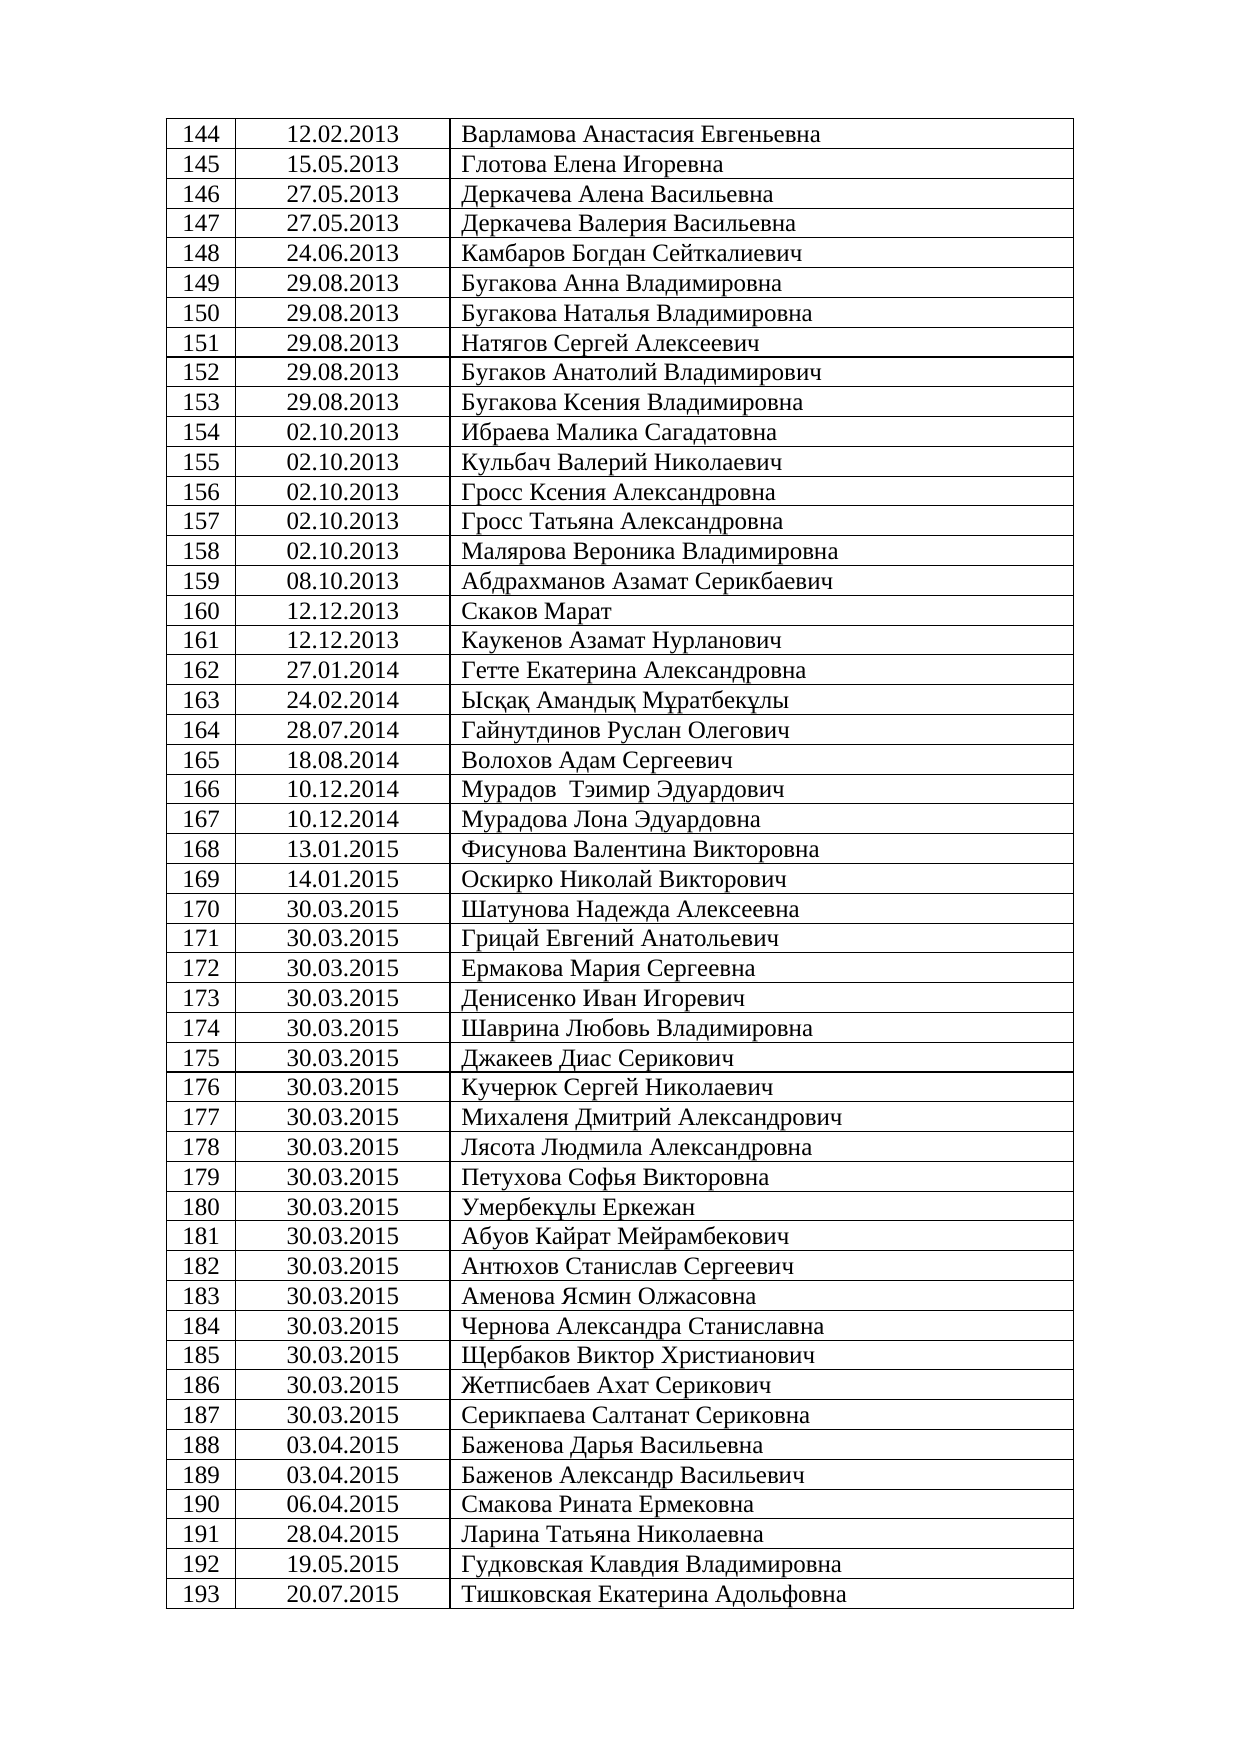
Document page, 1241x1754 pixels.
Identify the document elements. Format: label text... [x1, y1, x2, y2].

table_cell Грицай Евгений Анатольевич [451, 924, 1073, 952]
table_cell 180 [167, 1192, 235, 1220]
table_cell Гетте Екатерина Александровна [451, 655, 1073, 684]
table_cell 166 [167, 775, 235, 803]
table_cell Чернова Александра Станиславна [451, 1311, 1073, 1339]
table_cell 30.03.2015 [236, 1192, 449, 1220]
table_cell 24.06.2013 [236, 238, 449, 267]
table_cell Бугакова Наталья Владимировна [451, 298, 1073, 327]
table_cell 164 [167, 715, 235, 744]
table_cell 161 [167, 626, 235, 654]
table_cell Денисенко Иван Игоревич [451, 983, 1073, 1012]
table_cell 174 [167, 1013, 235, 1042]
table_cell 147 [167, 209, 235, 237]
table_cell 167 [167, 804, 235, 833]
table_cell 03.04.2015 [236, 1460, 449, 1488]
table_cell 181 [167, 1221, 235, 1250]
table_cell 156 [167, 477, 235, 505]
table_cell 30.03.2015 [236, 983, 449, 1012]
table_cell Кучерюк Сергей Николаевич [451, 1073, 1073, 1101]
table_cell 30.03.2015 [236, 1073, 449, 1101]
table_cell Бугакова Ксения Владимировна [451, 387, 1073, 416]
table_cell 30.03.2015 [236, 1400, 449, 1429]
table_cell 13.01.2015 [236, 834, 449, 863]
table_cell 168 [167, 834, 235, 863]
table_cell Баженова Дарья Васильевна [451, 1430, 1073, 1459]
table_cell 20.07.2015 [236, 1579, 449, 1608]
table_cell Фисунова Валентина Викторовна [451, 834, 1073, 863]
table_cell 30.03.2015 [236, 1043, 449, 1071]
table_cell 30.03.2015 [236, 953, 449, 982]
table_cell 184 [167, 1311, 235, 1339]
table_cell 29.08.2013 [236, 358, 449, 386]
table_cell Абдрахманов Азамат Серикбаевич [451, 566, 1073, 595]
table_cell 186 [167, 1370, 235, 1399]
table_cell 30.03.2015 [236, 1132, 449, 1161]
table_cell Мурадов Тэимир Эдуардович [451, 775, 1073, 803]
table_cell Щербаков Виктор Христианович [451, 1341, 1073, 1369]
table_cell Камбаров Богдан Сейткалиевич [451, 238, 1073, 267]
table_cell Бугаков Анатолий Владимирович [451, 358, 1073, 386]
table_cell 179 [167, 1162, 235, 1191]
table_cell 02.10.2013 [236, 536, 449, 565]
table_cell 193 [167, 1579, 235, 1608]
table_cell 160 [167, 596, 235, 624]
table_cell Глотова Елена Игоревна [451, 149, 1073, 178]
table_cell 151 [167, 328, 235, 356]
table_cell 169 [167, 864, 235, 893]
table_cell Каукенов Азамат Нурланович [451, 626, 1073, 654]
table_cell 15.05.2013 [236, 149, 449, 178]
table_cell 27.05.2013 [236, 179, 449, 207]
table_cell 157 [167, 506, 235, 535]
table_cell 14.01.2015 [236, 864, 449, 893]
table_cell Натягов Сергей Алексеевич [451, 328, 1073, 356]
table_cell 28.04.2015 [236, 1519, 449, 1548]
table_cell 24.02.2014 [236, 685, 449, 714]
table_cell 150 [167, 298, 235, 327]
table_cell Варламова Анастасия Евгеньевна [451, 119, 1073, 148]
table_cell 189 [167, 1460, 235, 1488]
table_cell 188 [167, 1430, 235, 1459]
table_cell 27.01.2014 [236, 655, 449, 684]
table_cell Волохов Адам Сергеевич [451, 745, 1073, 773]
table_cell Смакова Рината Ермековна [451, 1490, 1073, 1518]
table_cell 163 [167, 685, 235, 714]
table_cell 12.12.2013 [236, 596, 449, 624]
table_cell 145 [167, 149, 235, 178]
table_cell 178 [167, 1132, 235, 1161]
table_cell 30.03.2015 [236, 1162, 449, 1191]
table_cell 30.03.2015 [236, 1281, 449, 1310]
table_cell Гудковская Клавдия Владимировна [451, 1549, 1073, 1578]
table_cell 30.03.2015 [236, 1102, 449, 1131]
table_cell 162 [167, 655, 235, 684]
table_cell Тишковская Екатерина Адольфовна [451, 1579, 1073, 1608]
table_cell 28.07.2014 [236, 715, 449, 744]
table_cell 30.03.2015 [236, 924, 449, 952]
table_cell 08.10.2013 [236, 566, 449, 595]
table_cell 170 [167, 894, 235, 922]
table_cell 171 [167, 924, 235, 952]
table_cell Шатунова Надежда Алексеевна [451, 894, 1073, 922]
table_cell Ибраева Малика Сагадатовна [451, 417, 1073, 446]
table_cell Шаврина Любовь Владимировна [451, 1013, 1073, 1042]
table_cell Михаленя Дмитрий Александрович [451, 1102, 1073, 1131]
table_cell Бугакова Анна Владимировна [451, 268, 1073, 297]
table_cell 148 [167, 238, 235, 267]
table_cell Малярова Вероника Владимировна [451, 536, 1073, 565]
table_cell Мурадова Лона Эдуардовна [451, 804, 1073, 833]
table_cell 10.12.2014 [236, 804, 449, 833]
table_cell Ермакова Мария Сергеевна [451, 953, 1073, 982]
table_cell Гросс Ксения Александровна [451, 477, 1073, 505]
table_cell Абуов Кайрат Мейрамбекович [451, 1221, 1073, 1250]
table_cell 29.08.2013 [236, 268, 449, 297]
table_cell 152 [167, 358, 235, 386]
table_cell Скаков Марат [451, 596, 1073, 624]
table_cell 165 [167, 745, 235, 773]
table_cell Джакеев Диас Серикович [451, 1043, 1073, 1071]
table_cell 144 [167, 119, 235, 148]
table_cell Жетписбаев Ахат Серикович [451, 1370, 1073, 1399]
table_cell 27.05.2013 [236, 209, 449, 237]
table_cell 02.10.2013 [236, 447, 449, 476]
table_cell 29.08.2013 [236, 387, 449, 416]
table_cell 30.03.2015 [236, 1341, 449, 1369]
table_cell 12.02.2013 [236, 119, 449, 148]
table_cell Гайнутдинов Руслан Олегович [451, 715, 1073, 744]
table_cell Лясота Людмила Александровна [451, 1132, 1073, 1161]
table_cell 154 [167, 417, 235, 446]
table_cell 155 [167, 447, 235, 476]
table_cell 30.03.2015 [236, 1221, 449, 1250]
table_cell Ысқақ Амандық Мұратбекұлы [451, 685, 1073, 714]
table_cell Умербекұлы Еркежан [451, 1192, 1073, 1220]
table_cell 173 [167, 983, 235, 1012]
table_cell 191 [167, 1519, 235, 1548]
table_cell 175 [167, 1043, 235, 1071]
table_cell 192 [167, 1549, 235, 1578]
table_cell 19.05.2015 [236, 1549, 449, 1578]
table_cell 30.03.2015 [236, 894, 449, 922]
table_cell 30.03.2015 [236, 1370, 449, 1399]
table_cell 29.08.2013 [236, 298, 449, 327]
table_cell 30.03.2015 [236, 1251, 449, 1280]
table_cell 185 [167, 1341, 235, 1369]
table_cell Гросс Татьяна Александровна [451, 506, 1073, 535]
table_cell Аменова Ясмин Олжасовна [451, 1281, 1073, 1310]
table_cell 149 [167, 268, 235, 297]
table_cell Кульбач Валерий Николаевич [451, 447, 1073, 476]
table_cell Деркачева Алена Васильевна [451, 179, 1073, 207]
table_cell Петухова Софья Викторовна [451, 1162, 1073, 1191]
table_cell 12.12.2013 [236, 626, 449, 654]
table_cell 183 [167, 1281, 235, 1310]
table_cell 30.03.2015 [236, 1311, 449, 1339]
table_cell 02.10.2013 [236, 477, 449, 505]
table_cell 10.12.2014 [236, 775, 449, 803]
table_cell 177 [167, 1102, 235, 1131]
table_cell Ларина Татьяна Николаевна [451, 1519, 1073, 1548]
table_cell 190 [167, 1490, 235, 1518]
table_cell 187 [167, 1400, 235, 1429]
table_cell 176 [167, 1073, 235, 1101]
table_cell Антюхов Станислав Сергеевич [451, 1251, 1073, 1280]
table_cell 159 [167, 566, 235, 595]
table_cell 182 [167, 1251, 235, 1280]
table_cell Серикпаева Салтанат Сериковна [451, 1400, 1073, 1429]
table_cell 06.04.2015 [236, 1490, 449, 1518]
table_cell 18.08.2014 [236, 745, 449, 773]
table_cell 02.10.2013 [236, 417, 449, 446]
table_cell 153 [167, 387, 235, 416]
table_cell 172 [167, 953, 235, 982]
table_cell Оскирко Николай Викторович [451, 864, 1073, 893]
table_cell 29.08.2013 [236, 328, 449, 356]
table_cell Деркачева Валерия Васильевна [451, 209, 1073, 237]
table_cell 02.10.2013 [236, 506, 449, 535]
table_cell 03.04.2015 [236, 1430, 449, 1459]
table_cell Баженов Александр Васильевич [451, 1460, 1073, 1488]
table_cell 158 [167, 536, 235, 565]
table_cell 146 [167, 179, 235, 207]
table_cell 30.03.2015 [236, 1013, 449, 1042]
